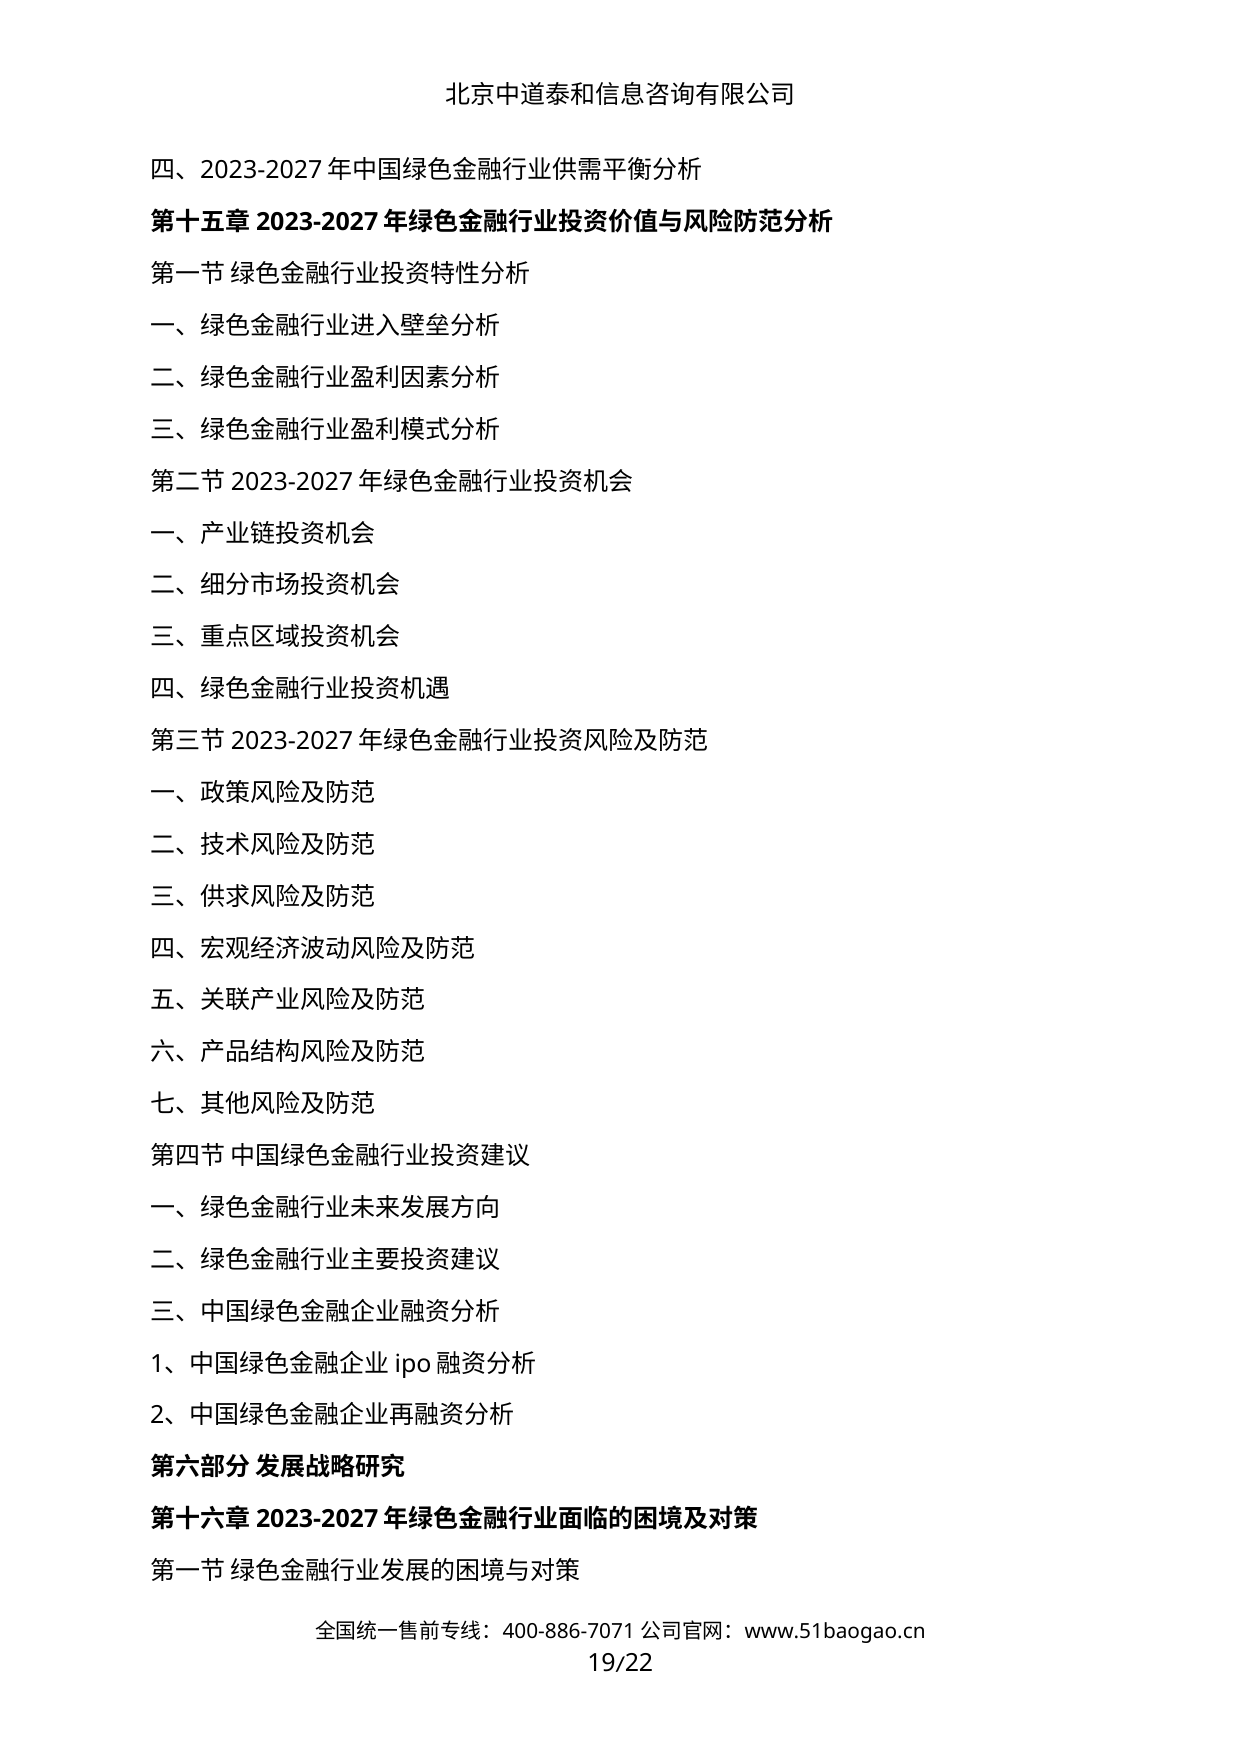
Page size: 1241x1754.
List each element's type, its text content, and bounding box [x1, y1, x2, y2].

text 三、重点区域投资机会 [150, 617, 1090, 653]
text 一、绿色金融行业进入壁垒分析 [150, 306, 1090, 342]
text 第六部分 发展战略研究 [150, 1447, 1090, 1483]
text 七、其他风险及防范 [150, 1084, 1090, 1120]
text 二、绿色金融行业盈利因素分析 [150, 357, 1090, 394]
text 1、中国绿色金融企业ipo融资分析 [150, 1343, 1090, 1379]
text 第三节 2023-2027年绿色金融行业投资风险及防范 [150, 721, 1090, 757]
text 二、绿色金融行业主要投资建议 [150, 1239, 1090, 1276]
text 三、绿色金融行业盈利模式分析 [150, 409, 1090, 446]
text 六、产品结构风险及防范 [150, 1032, 1090, 1068]
text 第一节 绿色金融行业发展的困境与对策 [150, 1551, 1090, 1587]
text 一、政策风险及防范 [150, 772, 1090, 809]
text 五、关联产业风险及防范 [150, 980, 1090, 1016]
text 第十五章 2023-2027年绿色金融行业投资价值与风险防范分析 [150, 202, 1090, 238]
text 二、技术风险及防范 [150, 824, 1090, 861]
text 三、供求风险及防范 [150, 876, 1090, 912]
text 第二节 2023-2027年绿色金融行业投资机会 [150, 461, 1090, 497]
text 三、中国绿色金融企业融资分析 [150, 1291, 1090, 1327]
text 2、中国绿色金融企业再融资分析 [150, 1395, 1090, 1431]
text 四、宏观经济波动风险及防范 [150, 928, 1090, 964]
text 一、产业链投资机会 [150, 513, 1090, 549]
text 一、绿色金融行业未来发展方向 [150, 1187, 1090, 1224]
text 第四节 中国绿色金融行业投资建议 [150, 1136, 1090, 1172]
text 四、绿色金融行业投资机遇 [150, 669, 1090, 705]
text 二、细分市场投资机会 [150, 565, 1090, 601]
text 第十六章 2023-2027年绿色金融行业面临的困境及对策 [150, 1499, 1090, 1535]
text 四、2023-2027年中国绿色金融行业供需平衡分析 [150, 150, 1090, 186]
text 第一节 绿色金融行业投资特性分析 [150, 254, 1090, 290]
